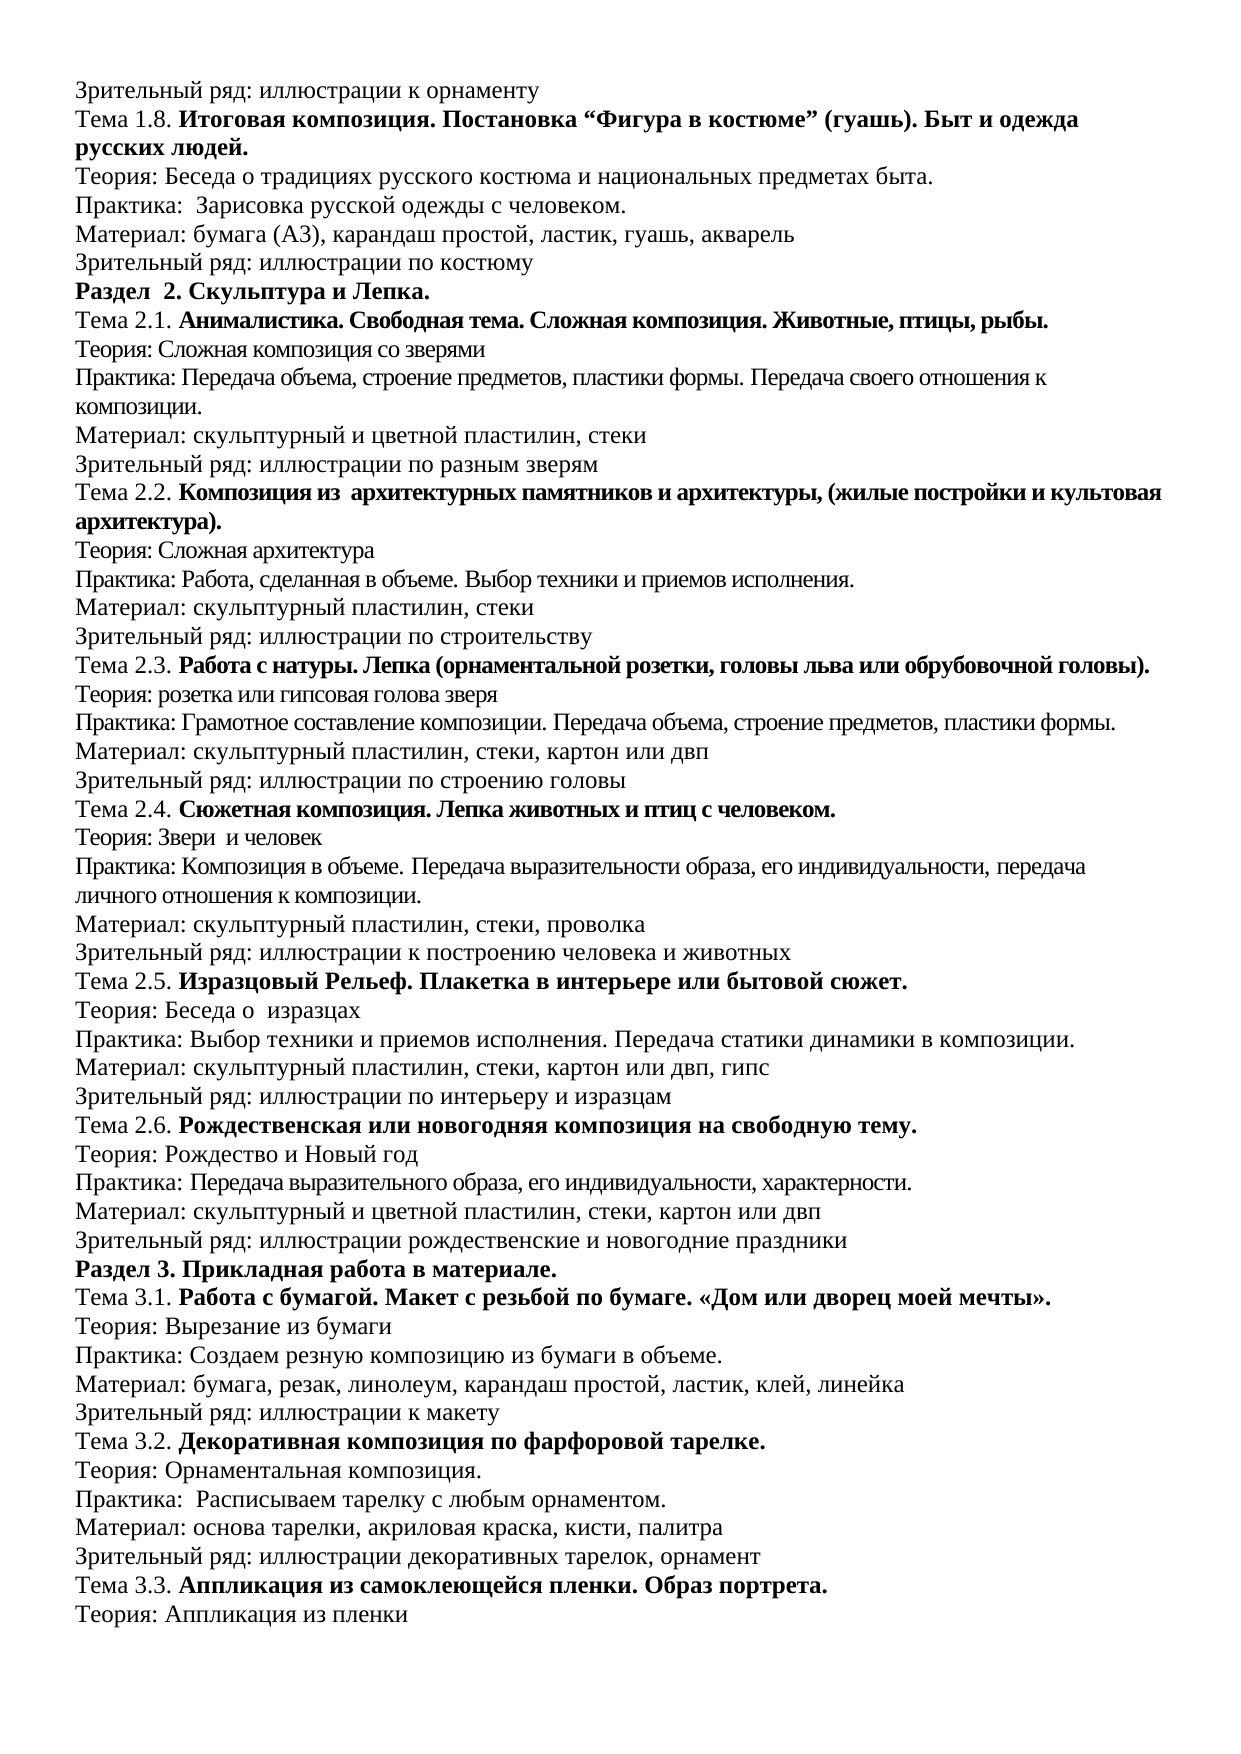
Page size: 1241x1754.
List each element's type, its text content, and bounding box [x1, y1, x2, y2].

text Зрительный ряд: иллюстрации к построению человека и животных [75, 937, 1165, 966]
text Практика: Композиция в объеме. Передача выразительности образа, его индивидуальности, передача личного отношения к композиции. [75, 851, 1165, 909]
text Теория: Звери и человек [75, 822, 1165, 851]
text Практика: Расписываем тарелку с любым орнаментом. [75, 1484, 1165, 1512]
text Практика: Грамотное составление композиции. Передача объема, строение предметов, пластики формы. [75, 707, 1165, 736]
text Теория: Сложная композиция со зверями [75, 334, 1165, 362]
text Теория: Рождество и Новый год [75, 1139, 1165, 1167]
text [75, 1512, 1165, 1541]
text Практика: Выбор техники и приемов исполнения. Передача статики динамики в композиции. [75, 1024, 1165, 1052]
text Теория: Беседа о изразцах [75, 995, 1165, 1024]
text Тема 3.3. Аппликация из самоклеющейся пленки. Образ портрета. [75, 1570, 1165, 1599]
text Материал: скульптурный пластилин, стеки, картон или двп, гипс [75, 1052, 1165, 1081]
text Тема 2.4. Сюжетная композиция. Лепка животных и птиц с человеком. [75, 794, 1165, 822]
text Практика: Передача объема, строение предметов, пластики формы. Передача своего отношения к композиции. [75, 362, 1165, 420]
text Материал: бумага, резак, линолеум, карандаш простой, ластик, клей, линейка [75, 1369, 1165, 1397]
text Практика: Зарисовка русской одежды с человеком. [75, 190, 1165, 219]
text Тема 2.3. Работа с натуры. Лепка (орнаментальной розетки, головы льва или обрубовочной головы). [75, 650, 1165, 679]
text Материал: скульптурный пластилин, стеки [75, 592, 1165, 621]
text Раздел 2. Скульптура и Лепка. [75, 276, 1165, 305]
text Зрительный ряд: иллюстрации по интерьеру и изразцам [75, 1081, 1165, 1110]
text Раздел 3. Прикладная работа в материале. [75, 1254, 1165, 1282]
text Тема 3.2. Декоративная композиция по фарфоровой тарелке. [75, 1426, 1165, 1455]
text Тема 1.8. Итоговая композиция. Постановка “Фигура в костюме” (гуашь). Быт и одежда русских людей. [75, 104, 1165, 161]
text Тема 2.1. Анималистика. Свободная тема. Сложная композиция. Животные, птицы, рыбы. [75, 305, 1165, 334]
text Теория: Аппликация из пленки [75, 1599, 1165, 1627]
text Зрительный ряд: иллюстрации по разным зверям [75, 449, 1165, 477]
text Зрительный ряд: иллюстрации по строению головы [75, 765, 1165, 794]
text Практика: Передача выразительного образа, его индивидуальности, характерности. [75, 1167, 1165, 1196]
text Материал: бумага (А3), карандаш простой, ластик, гуашь, акварель [75, 219, 1165, 247]
text Материал: скульптурный пластилин, стеки, картон или двп [75, 736, 1165, 765]
text Тема 3.1. Работа с бумагой. Макет с резьбой по бумаге. «Дом или дворец моей мечты». [75, 1282, 1165, 1311]
text Материал: скульптурный и цветной пластилин, стеки [75, 420, 1165, 449]
text Материал: скульптурный пластилин, стеки, проволка [75, 909, 1165, 937]
text Практика: Работа, сделанная в объеме. Выбор техники и приемов исполнения. [75, 564, 1165, 592]
text Зрительный ряд: иллюстрации по строительству [75, 621, 1165, 650]
text Зрительный ряд: иллюстрации рождественские и новогодние праздники [75, 1225, 1165, 1254]
text Теория: Вырезание из бумаги [75, 1311, 1165, 1340]
text Зрительный ряд: иллюстрации к макету [75, 1397, 1165, 1426]
text Теория: Сложная архитектура [75, 535, 1165, 564]
text Теория: Беседа о традициях русского костюма и национальных предметах быта. [75, 161, 1165, 190]
text Теория: Орнаментальная композиция. [75, 1455, 1165, 1484]
text Практика: Создаем резную композицию из бумаги в объеме. [75, 1340, 1165, 1369]
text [75, 1541, 1165, 1570]
text Тема 2.5. Изразцовый Рельеф. Плакетка в интерьере или бытовой сюжет. [75, 966, 1165, 995]
text Тема 2.2. Композиция из архитектурных памятников и архитектуры, (жилые постройки и культовая архитектура). [75, 477, 1165, 535]
text Материал: скульптурный и цветной пластилин, стеки, картон или двп [75, 1196, 1165, 1225]
text Зрительный ряд: иллюстрации по костюму [75, 247, 1165, 276]
text Тема 2.6. Рождественская или новогодняя композиция на свободную тему. [75, 1110, 1165, 1139]
text Теория: розетка или гипсовая голова зверя [75, 679, 1165, 707]
text Зрительный ряд: иллюстрации к орнаменту [75, 75, 1165, 104]
